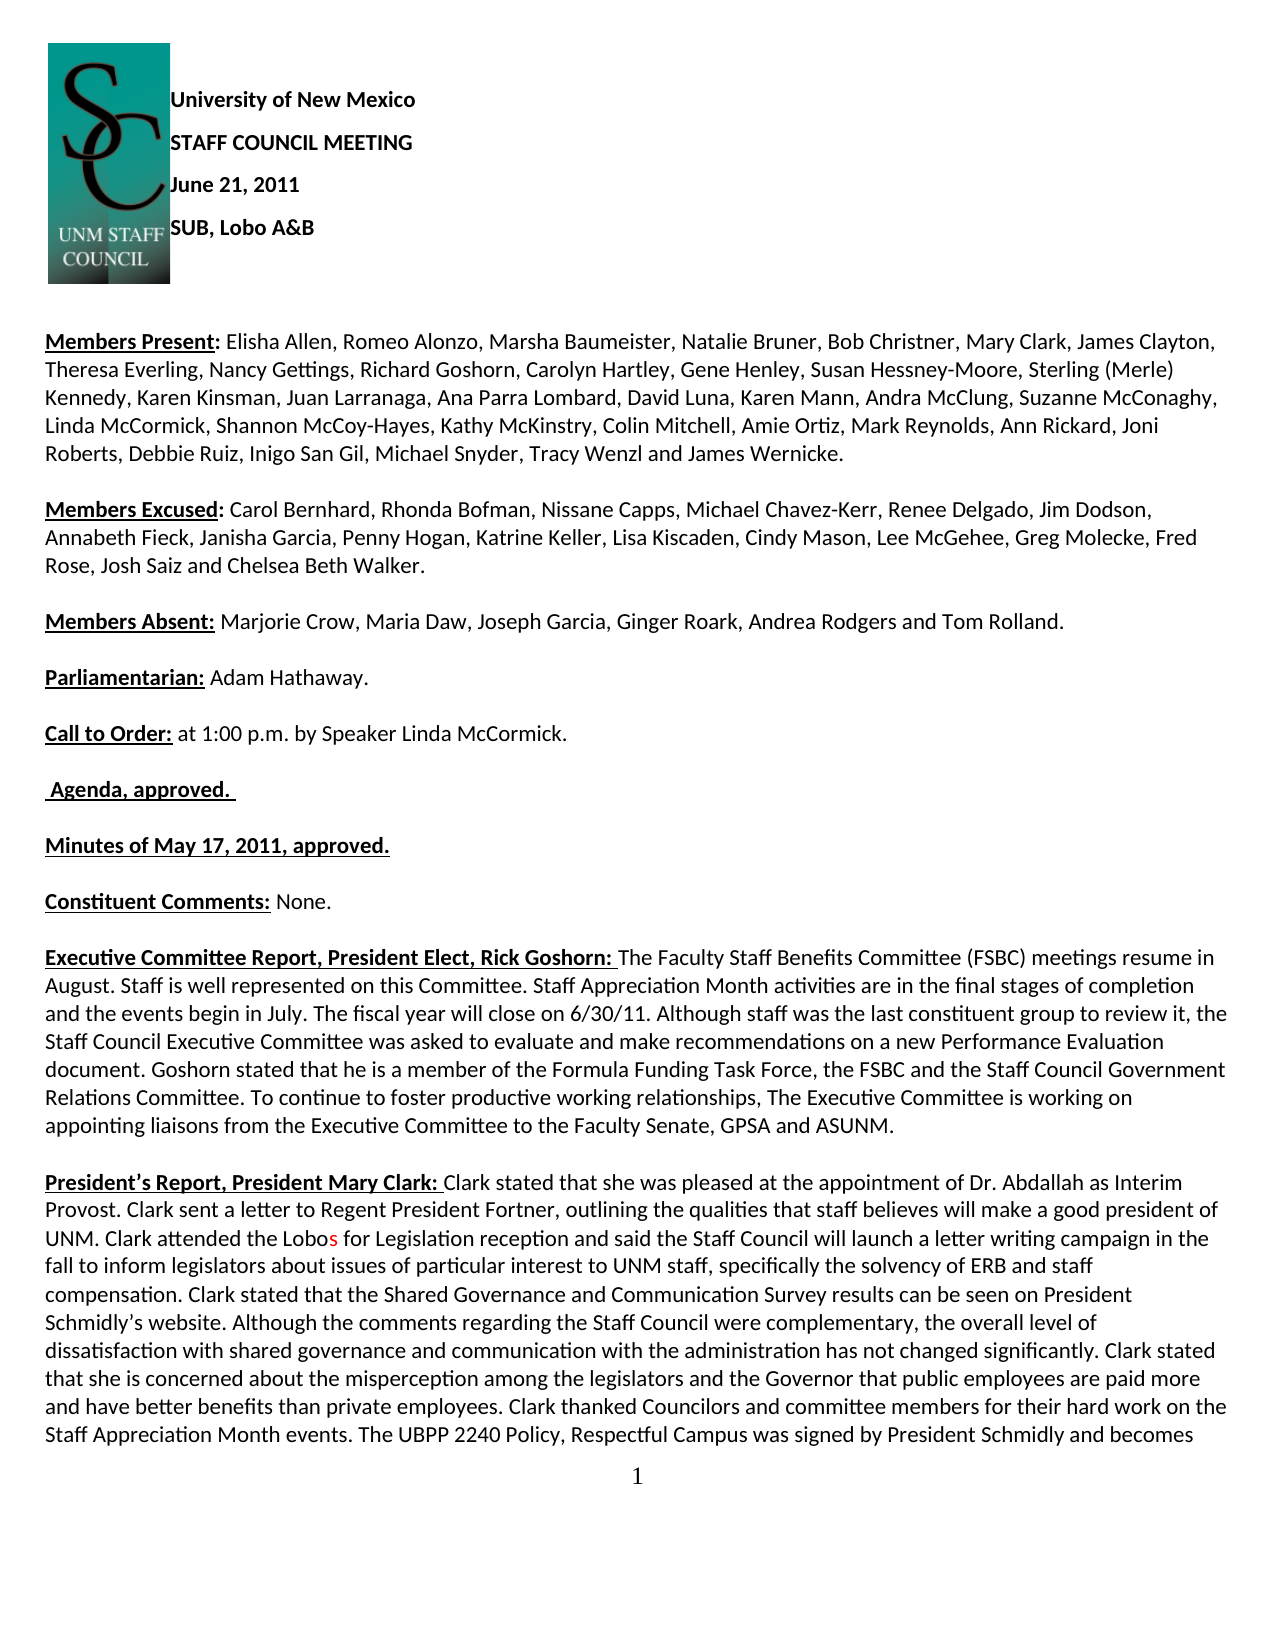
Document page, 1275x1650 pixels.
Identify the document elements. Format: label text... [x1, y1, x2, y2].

text Executive Committee Report, President Elect, Rick Goshorn: The Faculty Staff Benefits Committee (FSBC) meetings resume in August. Staff is well represented on this Committee. Staff Appreciation Month activities are in the final stages of completion and the events begin in July. The fiscal year will close on 6/30/11. Although staff was the last constituent group to review it, the Staff Council Executive Committee was asked to evaluate and make recommendations on a new Performance Evaluation document. Goshorn stated that he is a member of the Formula Funding Task Force, the FSBC and the Staff Council Government Relations Committee. To continue to foster productive working relationships, The Executive Committee is working on appointing liaisons from the Executive Committee to the Faculty Senate, GPSA and ASUNM. [45, 943, 1230, 1139]
text University of New Mexico [171, 85, 1230, 113]
text June 21, 2011 [171, 171, 1230, 199]
text Agenda, approved. [45, 775, 1230, 803]
text Members Present: Elisha Allen, Romeo Alonzo, Marsha Baumeister, Natalie Bruner, Bob Christner, Mary Clark, James Clayton, Theresa Everling, Nancy Gettings, Richard Goshorn, Carolyn Hartley, Gene Henley, Susan Hessney-Moore, Sterling (Merle) Kennedy, Karen Kinsman, Juan Larranaga, Ana Parra Lombard, David Luna, Karen Mann, Andra McClung, Suzanne McConaghy, Linda McCormick, Shannon McCoy-Hayes, Kathy McKinstry, Colin Mitchell, Amie Ortiz, Mark Reynolds, Ann Rickard, Joni Roberts, Debbie Ruiz, Inigo San Gil, Michael Snyder, Tracy Wenzl and James Wernicke. [45, 327, 1230, 467]
text Call to Order: at 1:00 p.m. by Speaker Linda McCormick. [45, 719, 1230, 747]
text STAFF COUNCIL MEETING [171, 128, 1230, 156]
text Members Excused: Carol Bernhard, Rhonda Bofman, Nissane Capps, Michael Chavez-Kerr, Renee Delgado, Jim Dodson, Annabeth Fieck, Janisha Garcia, Penny Hogan, Katrine Keller, Lisa Kiscaden, Cindy Mason, Lee McGehee, Greg Molecke, Fred Rose, Josh Saiz and Chelsea Beth Walker. [45, 467, 1230, 579]
text Members Absent: Marjorie Crow, Maria Daw, Joseph Garcia, Ginger Roark, Andrea Rodgers and Tom Rolland. [45, 579, 1230, 635]
text Constituent Comments: None. [45, 887, 1230, 915]
text SUB, Lobo A&B [171, 213, 1230, 241]
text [45, 1168, 1230, 1448]
text Parliamentarian: Adam Hathaway. [45, 663, 1230, 691]
text Minutes of May 17, 2011, approved. [45, 831, 1230, 859]
